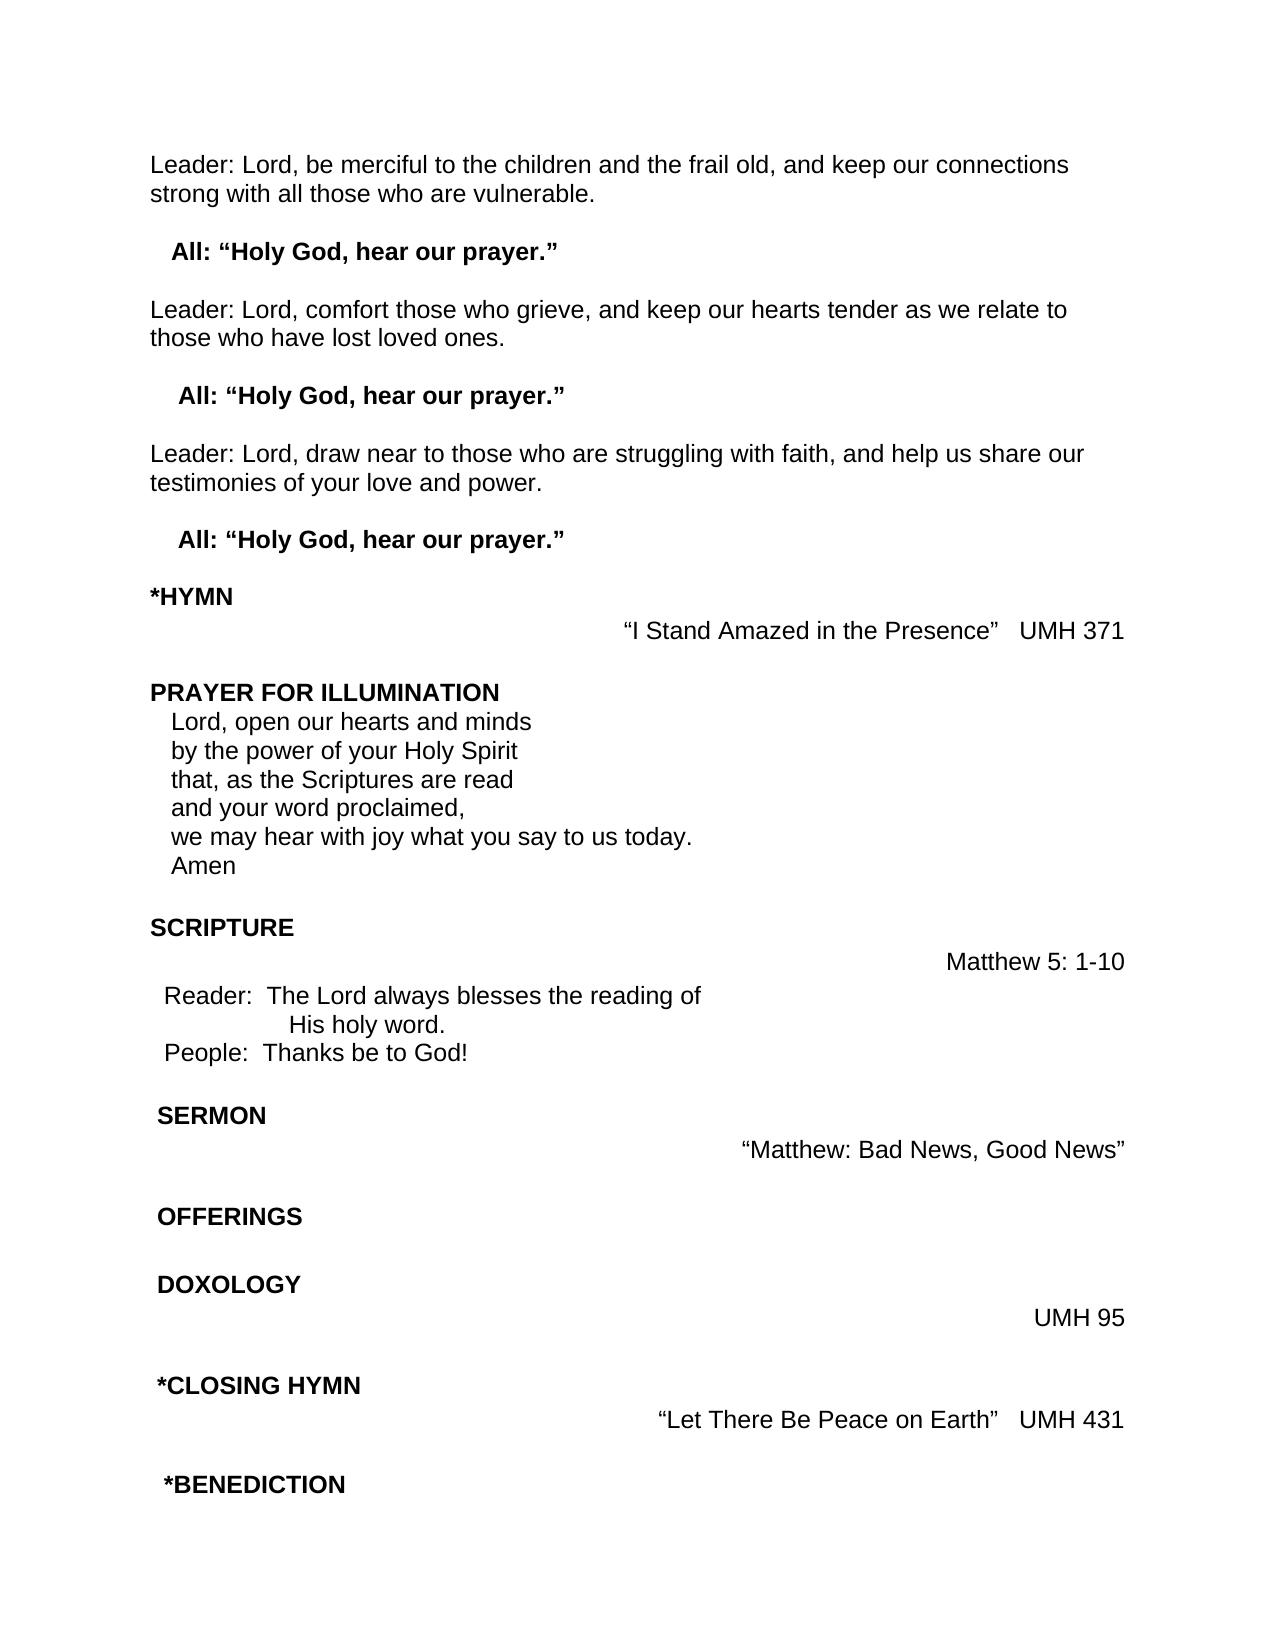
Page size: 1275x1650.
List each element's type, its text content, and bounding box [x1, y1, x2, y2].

text that, as the Scriptures are read [150, 765, 1125, 793]
text “Let There Be Peace on Earth” UMH 431 [150, 1405, 1125, 1433]
text All: “Holy God, hear our prayer.” [150, 525, 1125, 553]
text Sermon [150, 1101, 1125, 1130]
text Amen [150, 851, 1125, 880]
text *Benediction [150, 1470, 1125, 1498]
text All: “Holy God, hear our prayer.” [150, 237, 1125, 265]
text Matthew 5: 1-10 [150, 947, 1125, 976]
text People: Thanks be to God! [150, 1038, 1125, 1067]
text *Hymn [150, 582, 1125, 611]
text All: “Holy God, hear our prayer.” [150, 381, 1125, 410]
text we may hear with joy what you say to us today. [150, 822, 1125, 851]
text Doxology [150, 1270, 1125, 1298]
text Lord, open our hearts and minds [150, 707, 1125, 736]
text Reader: The Lord always blesses the reading of [150, 981, 1125, 1010]
text by the power of your Holy Spirit [150, 736, 1125, 765]
text Leader: Lord, comfort those who grieve, and keep our hearts tender as we relate to those who have lost loved ones. [150, 294, 1125, 352]
text Prayer for Illumination [150, 678, 1125, 707]
text “I Stand Amazed in the Presence” UMH 371 [150, 616, 1125, 645]
text Leader: Lord, draw near to those who are struggling with faith, and help us share our testimonies of your love and power. [150, 439, 1125, 497]
text and your word proclaimed, [150, 793, 1125, 822]
text offerings [150, 1202, 1125, 1231]
text His holy word. [150, 1010, 1125, 1038]
text “Matthew: Bad News, Good News” [150, 1135, 1125, 1163]
text *Closing Hymn [150, 1371, 1125, 1400]
text UMH 95 [150, 1303, 1125, 1332]
text Scripture [150, 913, 1125, 942]
text Leader: Lord, be merciful to the children and the frail old, and keep our connections strong with all those who are vulnerable. [150, 150, 1125, 207]
